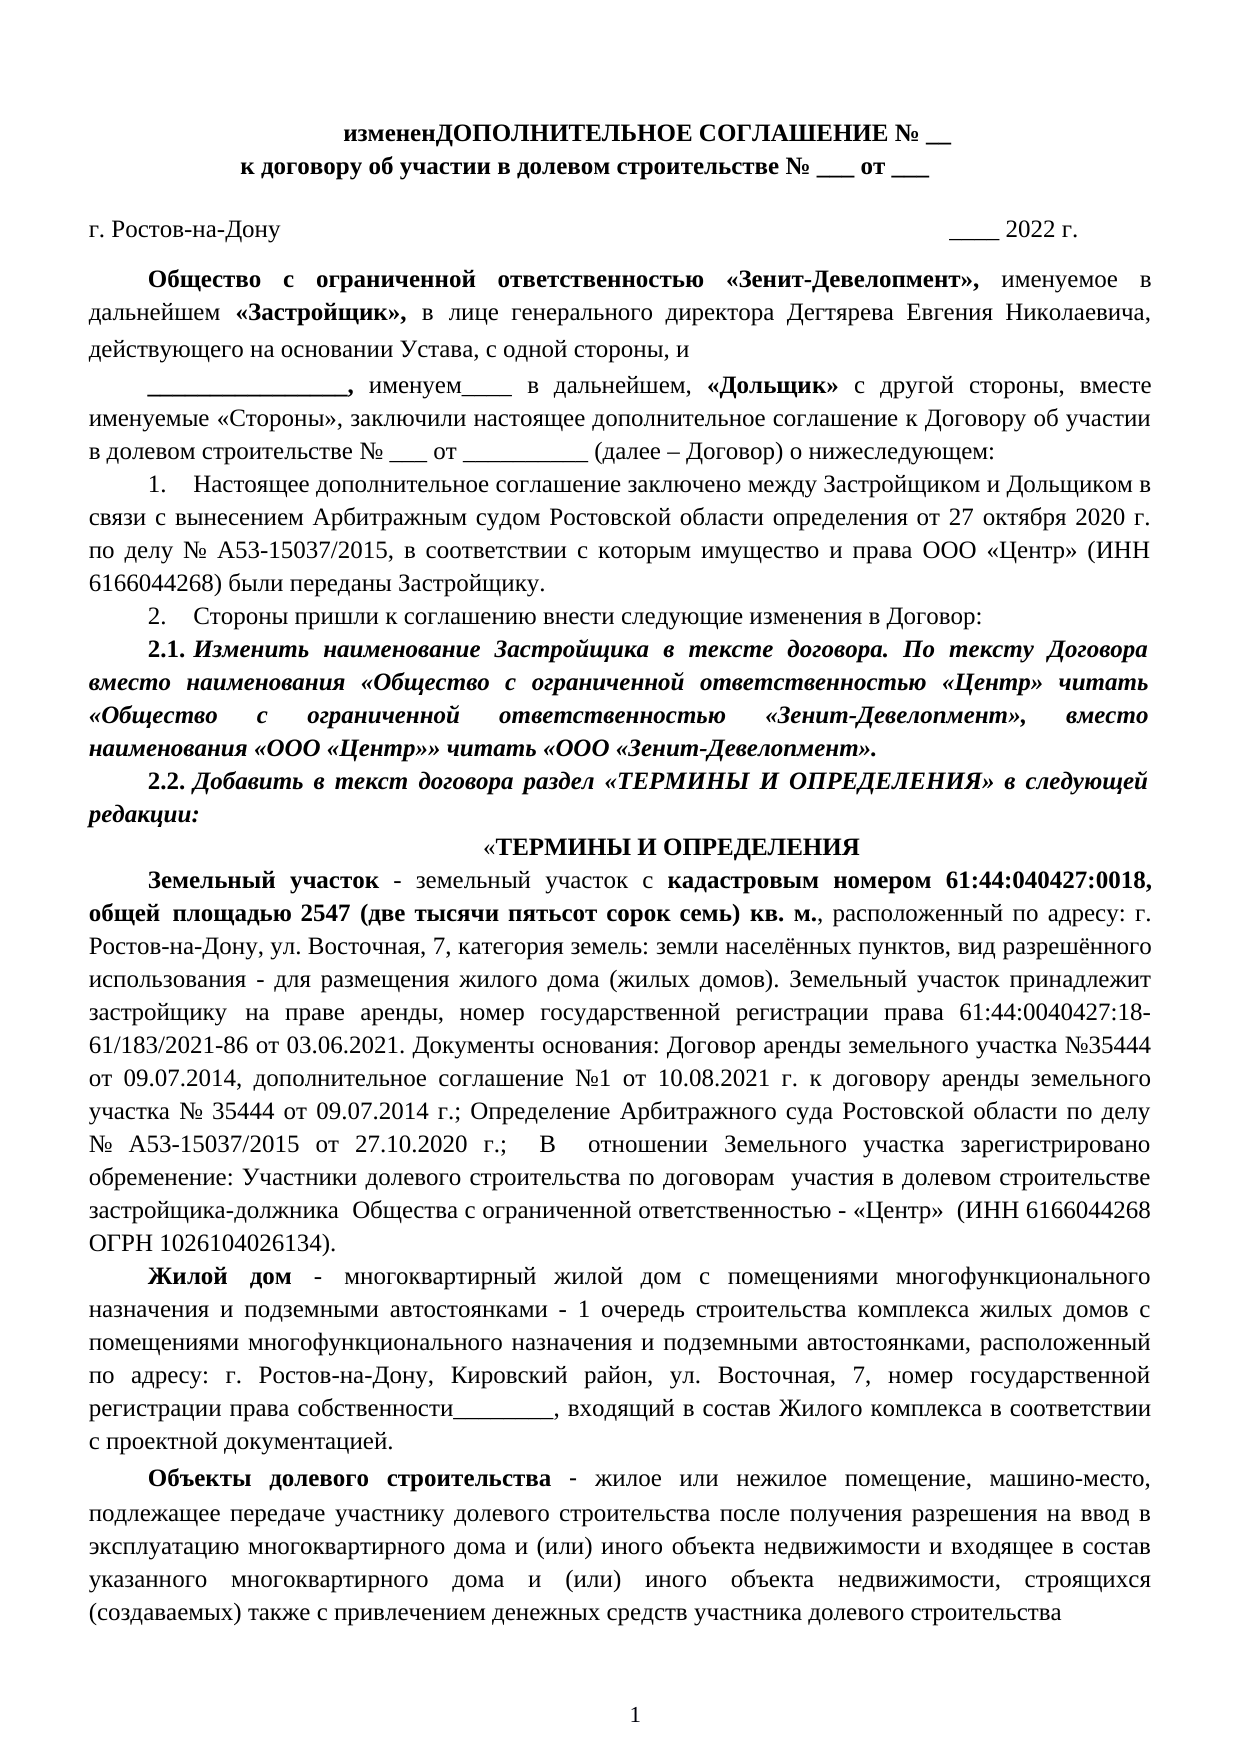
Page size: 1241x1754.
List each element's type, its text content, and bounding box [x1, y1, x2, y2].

text Объекты долевого строительства - жилое или нежилое помещение, машино-место, подлежащее передаче участнику долевого строительства после получения разрешения на ввод в эксплуатацию многоквартирного дома и (или) иного объекта недвижимости и входящее в состав указанного многоквартирного дома и (или) иного объекта недвижимости, строящихся (создаваемых) также с привлечением денежных средств участника долевого строительства [88, 1459, 1152, 1626]
text г. Ростов-на-Дону ____ 2022 г. [88, 214, 1152, 243]
list Стороны пришли к соглашению внести следующие изменения в Договор: [88, 601, 1152, 629]
list Добавить в текст договора раздел «ТЕРМИНЫ И ОПРЕДЕЛЕНИЯ» в следующей редакции: [88, 766, 1152, 828]
text к договору об участии в долевом строительстве № ___ от ___ [36, 151, 1152, 210]
text «ТЕРМИНЫ И ОПРЕДЕЛЕНИЯ [88, 832, 1152, 861]
text Жилой дом - многоквартирный жилой дом с помещениями многофункционального назначения и подземными автостоянками - 1 очередь строительства комплекса жилых домов с помещениями многофункционального назначения и подземными автостоянками, расположенный по адресу: г. Ростов-на-Дону, Кировский район, ул. Восточная, 7, номер государственной регистрации права собственности________, входящий в состав Жилого комплекса в соответствии с проектной документацией. [88, 1261, 1152, 1455]
list Изменить наименование Застройщика в тексте договора. По тексту Договора вместо наименования «Общество с ограниченной ответственностью «Центр» читать «Общество с ограниченной ответственностью «Зенит-Девелопмент», вместо наименования «ООО «Центр»» читать «ООО «Зенит-Девелопмент». [88, 634, 1152, 762]
list Настоящее дополнительное соглашение заключено между Застройщиком и Дольщиком в связи с вынесением Арбитражным судом Ростовской области определения от 27 октября 2020 г. по делу № А53-15037/2015, в соответствии с которым имущество и права ООО «Центр» (ИНН 6166044268) были переданы Застройщику. [88, 469, 1152, 597]
text измененДОПОЛНИТЕЛЬНОЕ СОГЛАШЕНИЕ № __ [124, 118, 1152, 147]
text Земельный участок - земельный участок с кадастровым номером 61:44:040427:0018, общей площадью 2547 (две тысячи пятьсот сорок семь) кв. м., расположенный по адресу: г. Ростов-на-Дону, ул. Восточная, 7, категория земель: земли населённых пунктов, вид разрешённого использования - для размещения жилого дома (жилых домов). Земельный участок принадлежит застройщику на праве аренды, номер государственной регистрации права 61:44:0040427:18-61/183/2021-86 от 03.06.2021. Документы основания: Договор аренды земельного участка №35444 от 09.07.2014, дополнительное соглашение №1 от 10.08.2021 г. к договору аренды земельного участка № 35444 от 09.07.2014 г.; Определение Арбитражного суда Ростовской области по делу № А53-15037/2015 от 27.10.2020 г.; В отношении Земельного участка зарегистрировано обременение: Участники долевого строительства по договорам участия в долевом строительстве застройщика-должника Общества с ограниченной ответственностью - «Центр» (ИНН 6166044268 ОГРН 1026104026134). [88, 865, 1152, 1257]
text ________________, именуем____ в дальнейшем, «Дольщик» с другой стороны, вместе именуемые «Стороны», заключили настоящее дополнительное соглашение к Договору об участии в долевом строительстве № ___ от __________ (далее – Договор) о нижеследующем: [88, 370, 1152, 464]
text Общество с ограниченной ответственностью «Зенит-Девелопмент», именуемое в дальнейшем «Застройщик», в лице генерального директора Дегтярева Евгения Николаевича, действующего на основании Устава, с одной стороны, и [88, 264, 1152, 364]
